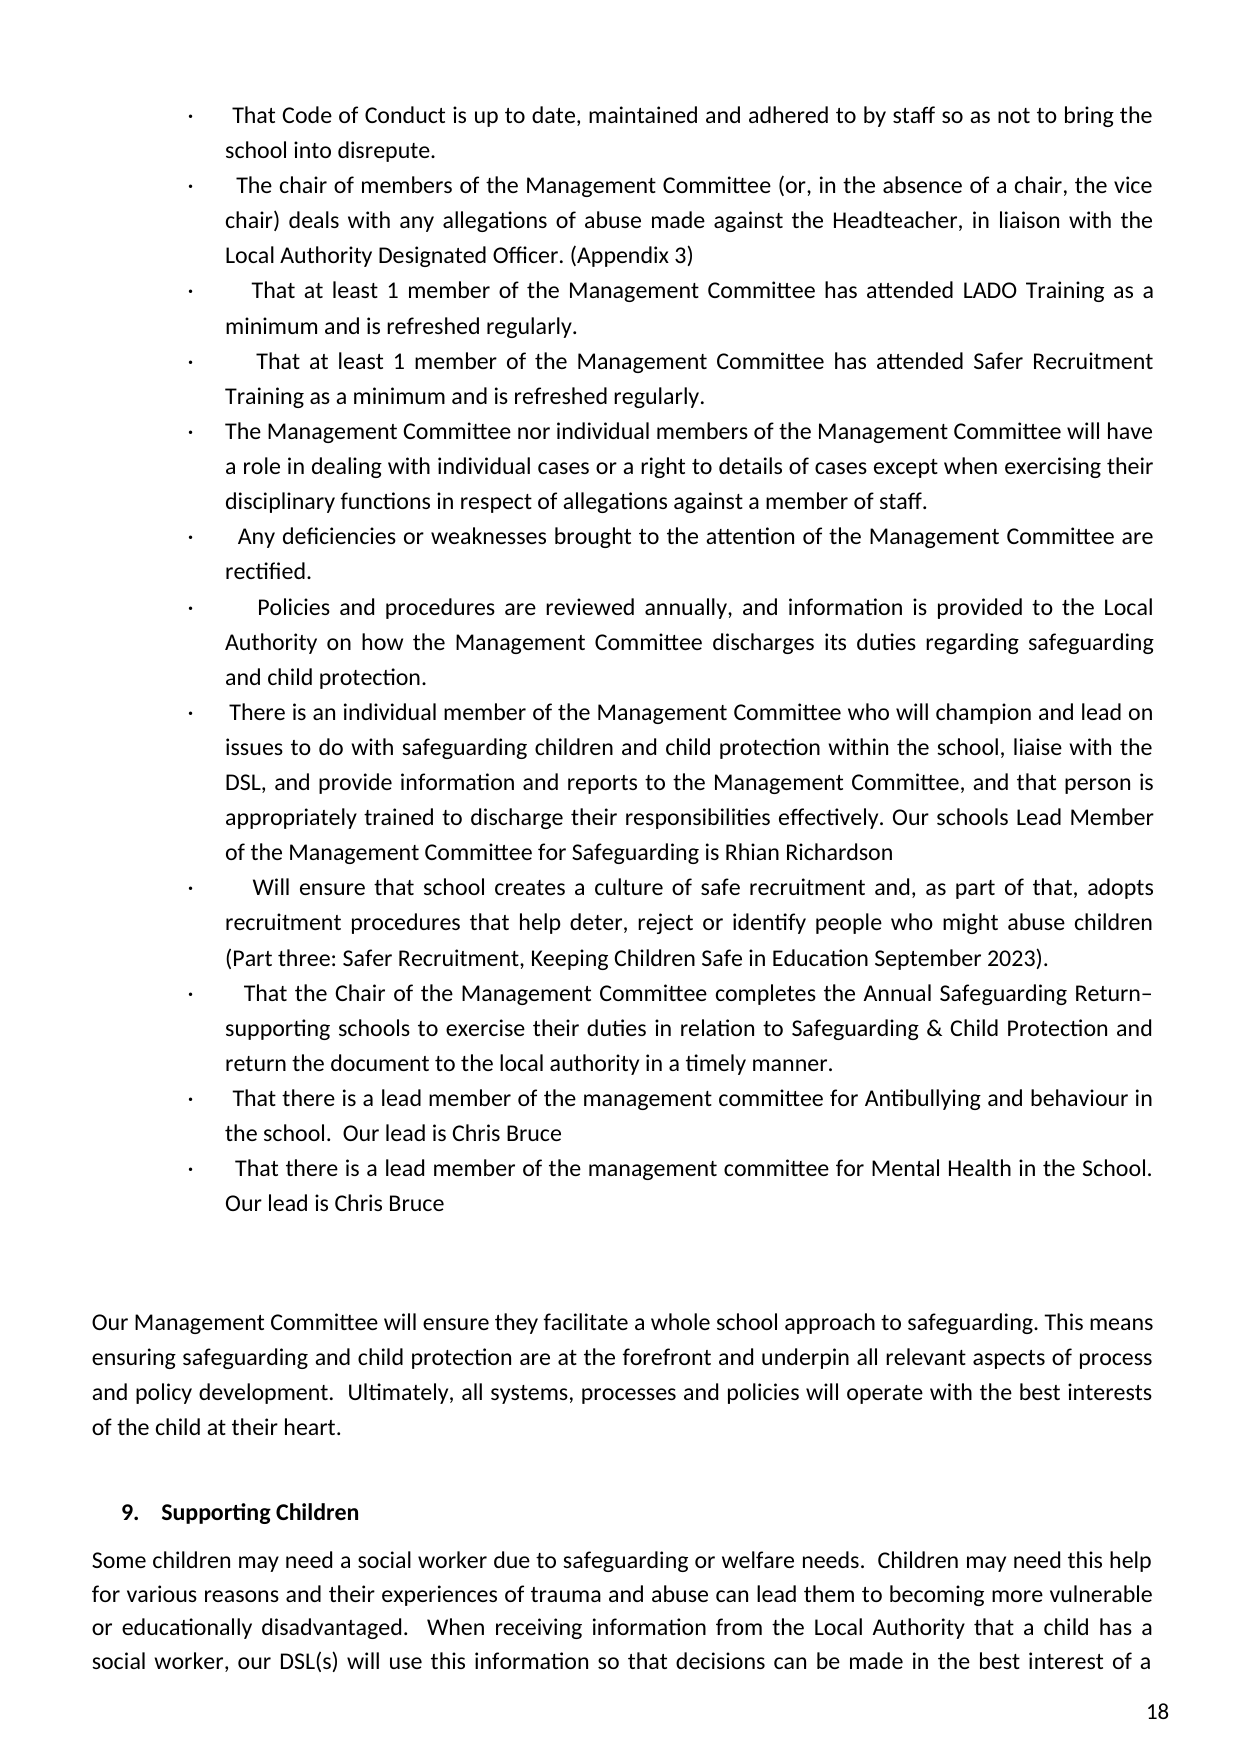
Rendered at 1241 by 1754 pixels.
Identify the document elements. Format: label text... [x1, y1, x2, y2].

text · That at least 1 member of the Management Committee has attended LADO Training as a minimum and is refreshed regularly. [187, 276, 1155, 340]
subtitle 9. Supporting Children [121, 1497, 1090, 1527]
text · That Code of Conduct is up to date, maintained and adhered to by staff so as not to bring the school into disrepute. [187, 100, 1155, 164]
text · Will ensure that school creates a culture of safe recruitment and, as part of that, adopts recruitment procedures that help deter, reject or identify people who might abuse children (Part three: Safer Recruitment, Keeping Children Safe in Education September 2023). [187, 872, 1155, 972]
text · The Management Committee nor individual members of the Management Committee will have a role in dealing with individual cases or a right to details of cases except when exercising their disciplinary functions in respect of allegations against a member of staff. [187, 416, 1155, 516]
text · Policies and procedures are reviewed annually, and information is provided to the Local Authority on how the Management Committee discharges its duties regarding safeguarding and child protection. [187, 592, 1155, 691]
text · That there is a lead member of the management committee for Antibullying and behaviour in the school. Our lead is Chris Bruce [187, 1083, 1155, 1147]
text · That the Chair of the Management Committee completes the Annual Safeguarding Return– supporting schools to exercise their duties in relation to Safeguarding & Child Protection and return the document to the local authority in a timely manner. [187, 978, 1155, 1077]
text · Any deficiencies or weaknesses brought to the attention of the Management Committee are rectified. [187, 521, 1155, 586]
text · That at least 1 member of the Management Committee has attended Safer Recruitment Training as a minimum and is refreshed regularly. [187, 346, 1155, 410]
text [92, 1545, 1155, 1675]
text · The chair of members of the Management Committee (or, in the absence of a chair, the vice chair) deals with any allegations of abuse made against the Headteacher, in liaison with the Local Authority Designated Officer. (Appendix 3) [187, 170, 1155, 270]
text Our Management Committee will ensure they facilitate a whole school approach to safeguarding. This means ensuring safeguarding and child protection are at the forefront and underpin all relevant aspects of process and policy development. Ultimately, all systems, processes and policies will operate with the best interests of the child at their heart. [92, 1307, 1155, 1442]
text · There is an individual member of the Management Committee who will champion and lead on issues to do with safeguarding children and child protection within the school, liaise with the DSL, and provide information and reports to the Management Committee, and that person is appropriately trained to discharge their responsibilities effectively. Our schools Lead Member of the Management Committee for Safeguarding is Rhian Richardson [187, 697, 1155, 867]
text · That there is a lead member of the management committee for Mental Health in the School. Our lead is Chris Bruce [187, 1153, 1155, 1218]
